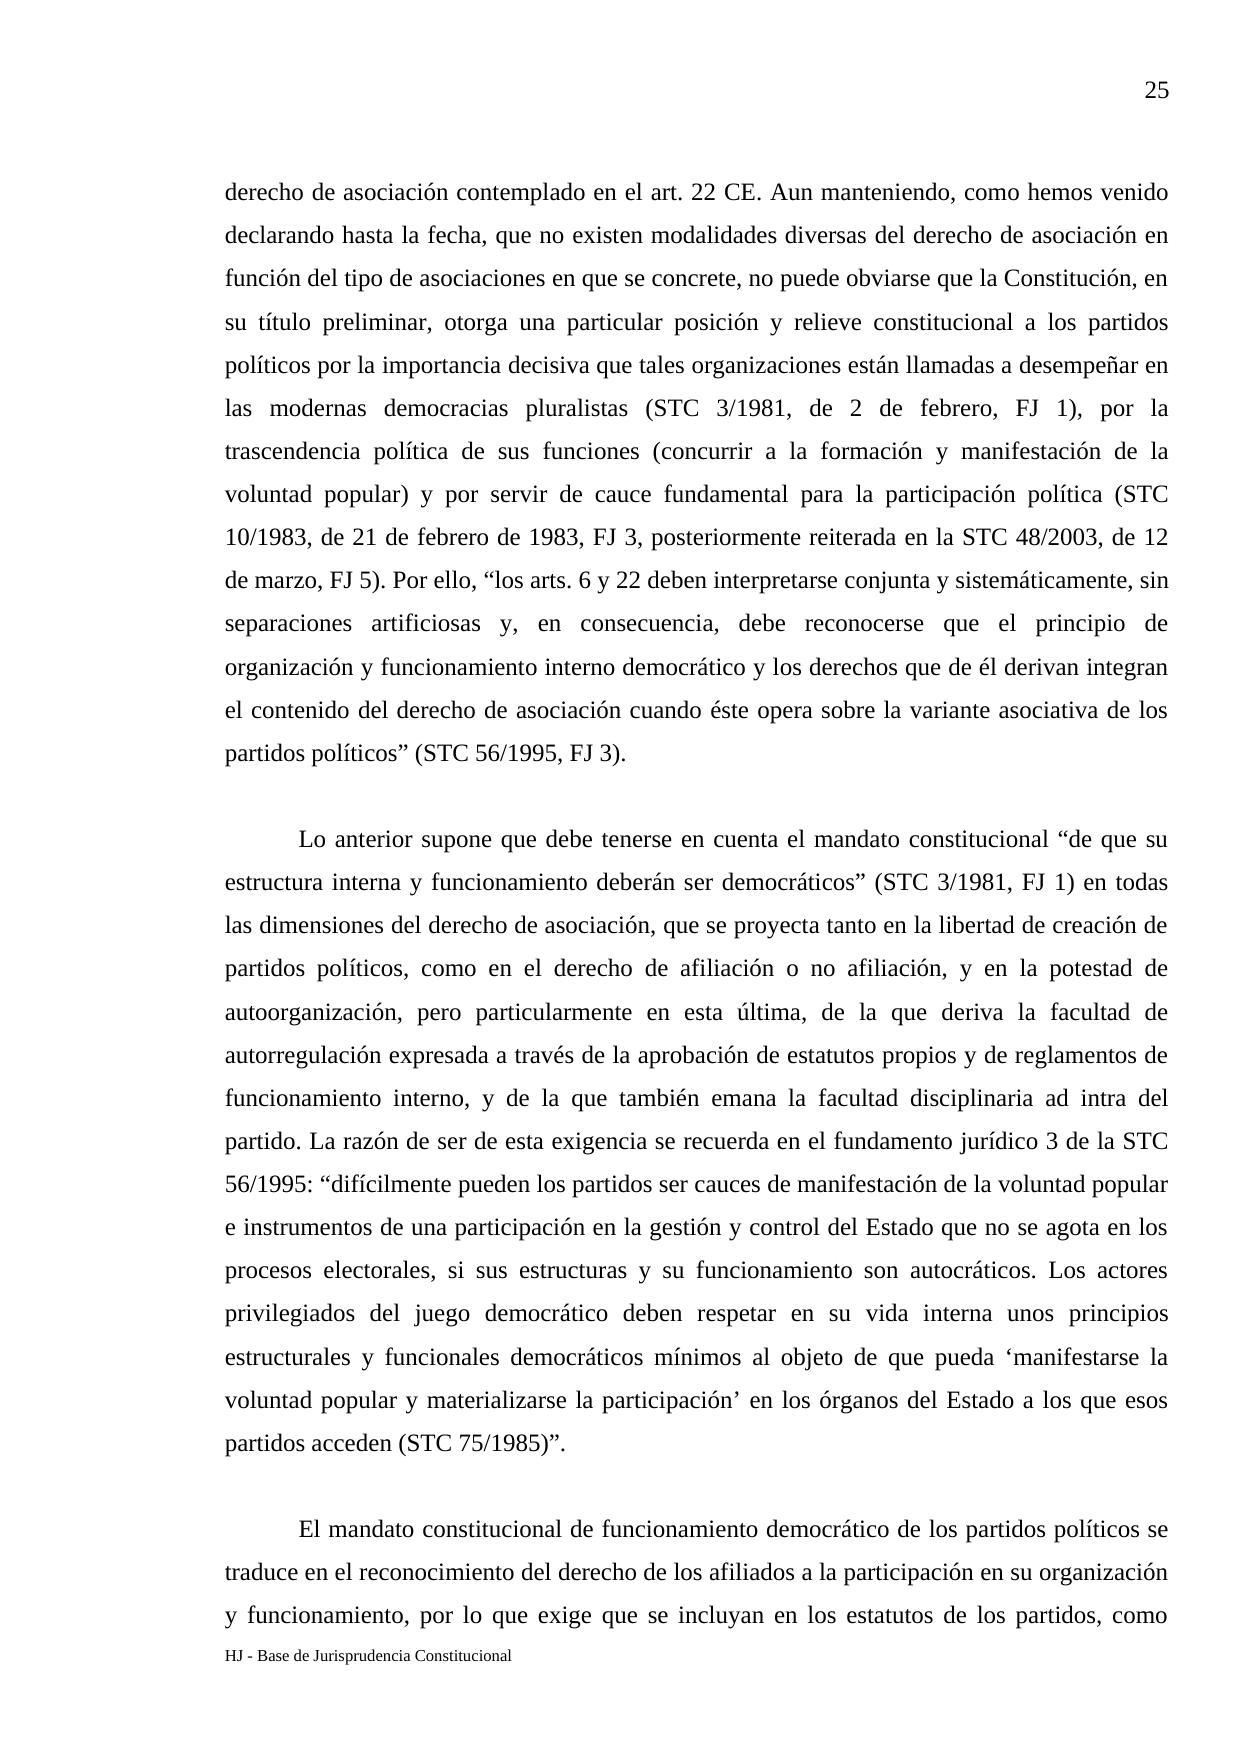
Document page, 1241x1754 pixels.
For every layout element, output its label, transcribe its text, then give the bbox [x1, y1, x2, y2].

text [224, 1514, 1169, 1629]
text Lo anterior supone que debe tenerse en cuenta el mandato constitucional “de que su estructura interna y funcionamiento deberán ser democráticos” (STC 3/1981, FJ 1) en todas las dimensiones del derecho de asociación, que se proyecta tanto en la libertad de creación de partidos políticos, como en el derecho de afiliación o no afiliación, y en la potestad de autoorganización, pero particularmente en esta última, de la que deriva la facultad de autorregulación expresada a través de la aprobación de estatutos propios y de reglamentos de funcionamiento interno, y de la que también emana la facultad disciplinaria ad intra del partido. La razón de ser de esta exigencia se recuerda en el fundamento jurídico 3 de la STC 56/1995: “difícilmente pueden los partidos ser cauces de manifestación de la voluntad popular e instrumentos de una participación en la gestión y control del Estado que no se agota en los procesos electorales, si sus estructuras y su funcionamiento son autocráticos. Los actores privilegiados del juego democrático deben respetar en su vida interna unos principios estructurales y funcionales democráticos mínimos al objeto de que pueda ‘manifestarse la voluntad popular y materializarse la participación’ en los órganos del Estado a los que esos partidos acceden (STC 75/1985)”. [224, 824, 1169, 1457]
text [224, 177, 1169, 767]
